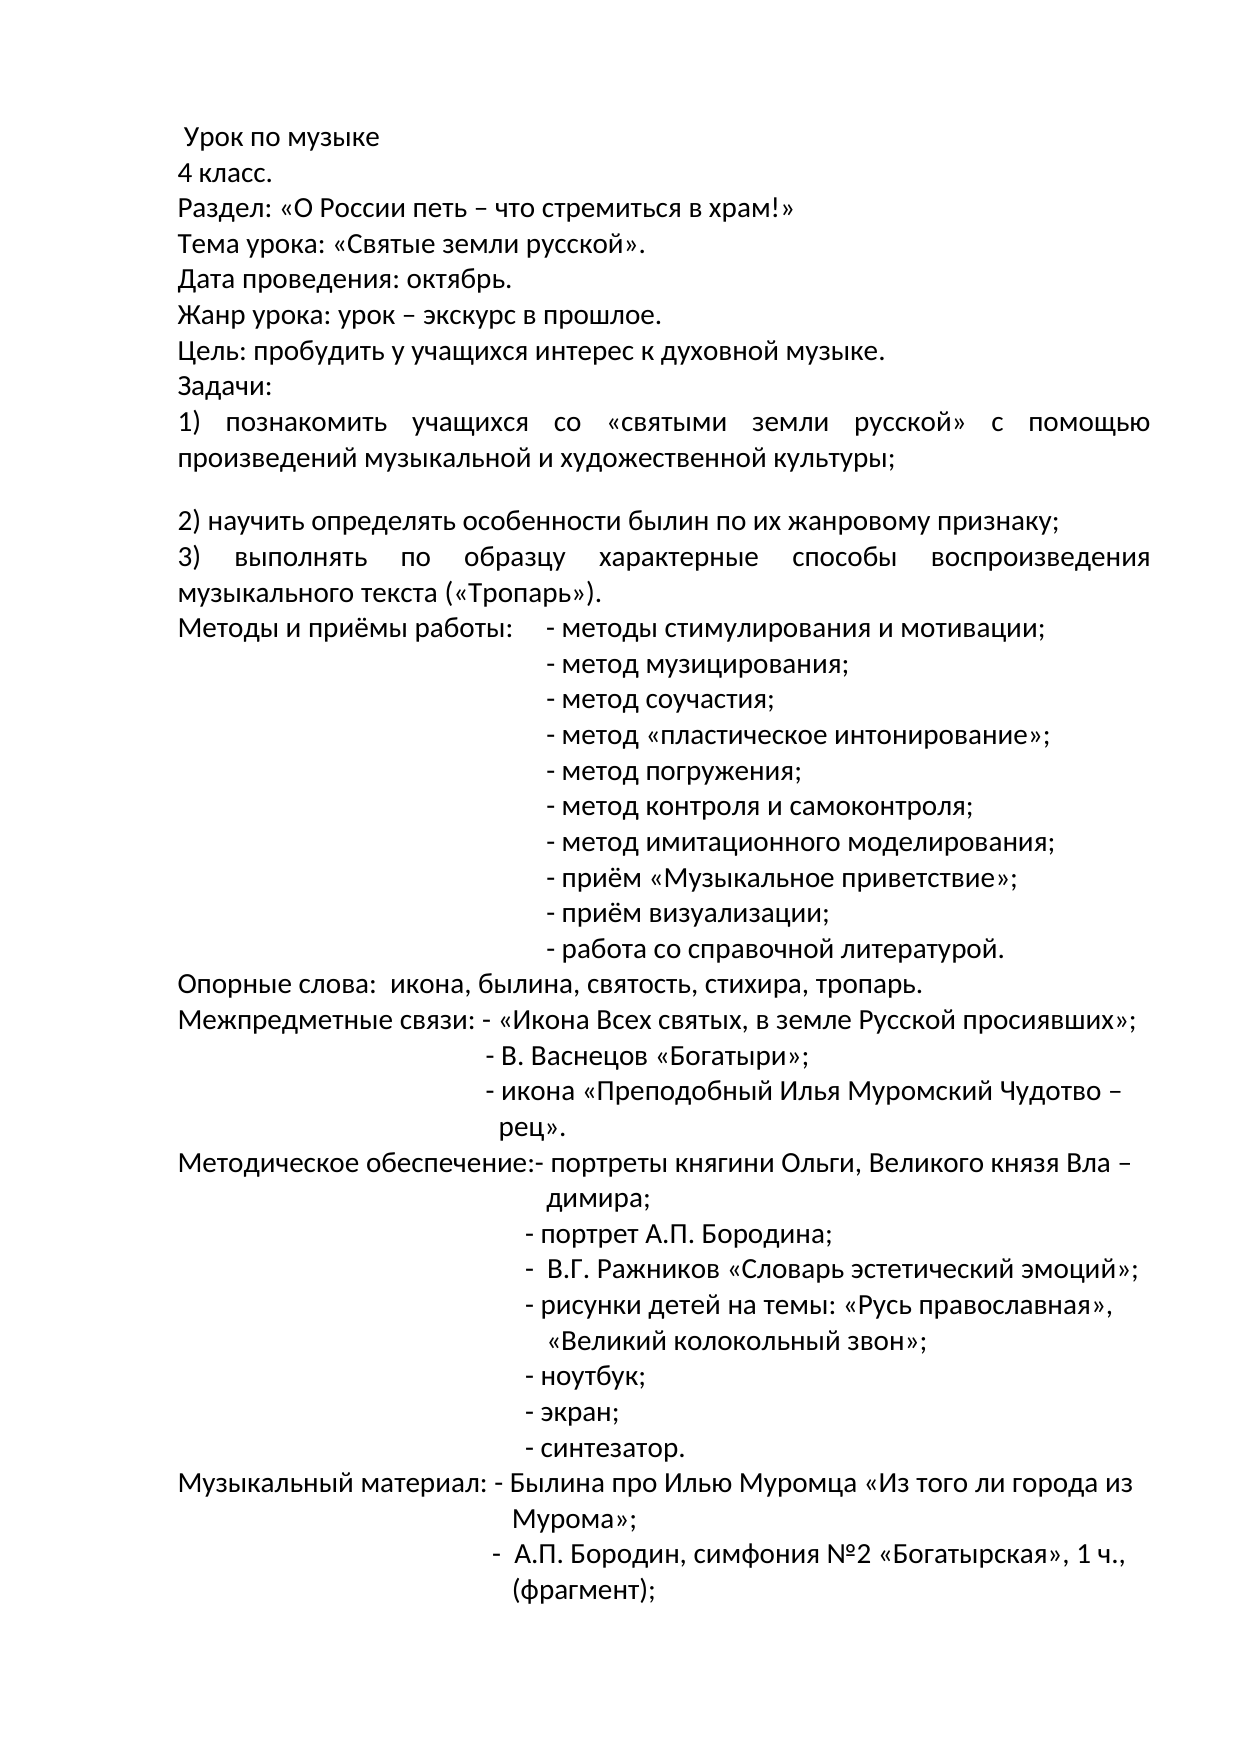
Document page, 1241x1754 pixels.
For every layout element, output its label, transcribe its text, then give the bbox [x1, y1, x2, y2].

text Цель: пробудить у учащихся интерес к духовной музыке. [177, 332, 1152, 367]
text - метод соучастия; [177, 681, 1152, 716]
text 4 класс. [177, 154, 1152, 189]
text 3) выполнять по образцу характерные способы воспроизведения музыкального текста («Тропарь»). [177, 538, 1152, 609]
text 2) научить определять особенности былин по их жанровому признаку; [177, 502, 1152, 538]
text - ноутбук; [177, 1357, 1152, 1393]
text Тема урока: «Святые земли русской». [177, 225, 1152, 261]
text - приём визуализации; [177, 894, 1152, 930]
text Методы и приёмы работы: - методы стимулирования и мотивации; [177, 609, 1152, 645]
text (фрагмент); [177, 1571, 1152, 1607]
text рец». [177, 1108, 1152, 1144]
text «Великий колокольный звон»; [177, 1322, 1152, 1357]
text - портрет А.П. Бородина; [177, 1215, 1152, 1251]
text Раздел: «О России петь – что стремиться в храм!» [177, 189, 1152, 225]
text - метод «пластическое интонирование»; [177, 716, 1152, 752]
text - икона «Преподобный Илья Муромский Чудотво – [177, 1072, 1152, 1108]
text - метод музицирования; [177, 645, 1152, 681]
text Опорные слова: икона, былина, святость, стихира, тропарь. [177, 966, 1152, 1001]
text - В.Г. Ражников «Словарь эстетический эмоций»; [177, 1251, 1152, 1286]
text Методическое обеспечение:- портреты княгини Ольги, Великого князя Вла – [177, 1144, 1152, 1179]
text - экран; [177, 1393, 1152, 1429]
text - метод погружения; [177, 752, 1152, 787]
text 1) познакомить учащихся со «святыми земли русской» с помощью произведений музыкальной и художественной культуры; [177, 403, 1152, 474]
text Мурома»; [177, 1500, 1152, 1536]
text - синтезатор. [177, 1429, 1152, 1464]
text - метод имитационного моделирования; [177, 823, 1152, 859]
text - метод контроля и самоконтроля; [177, 787, 1152, 823]
text Урок по музыке [177, 118, 1152, 154]
text Жанр урока: урок – экскурс в прошлое. [177, 296, 1152, 332]
text димира; [177, 1179, 1152, 1215]
text - рисунки детей на темы: «Русь православная», [177, 1286, 1152, 1322]
text Задачи: [177, 367, 1152, 403]
text - приём «Музыкальное приветствие»; [177, 859, 1152, 894]
text Межпредметные связи: - «Икона Всех святых, в земле Русской просиявших»; [177, 1001, 1152, 1037]
text Дата проведения: октябрь. [177, 261, 1152, 296]
text Музыкальный материал: - Былина про Илью Муромца «Из того ли города из [177, 1464, 1152, 1500]
text - работа со справочной литературой. [177, 930, 1152, 966]
text - А.П. Бородин, симфония №2 «Богатырская», 1 ч., [177, 1536, 1152, 1571]
text - В. Васнецов «Богатыри»; [177, 1037, 1152, 1072]
